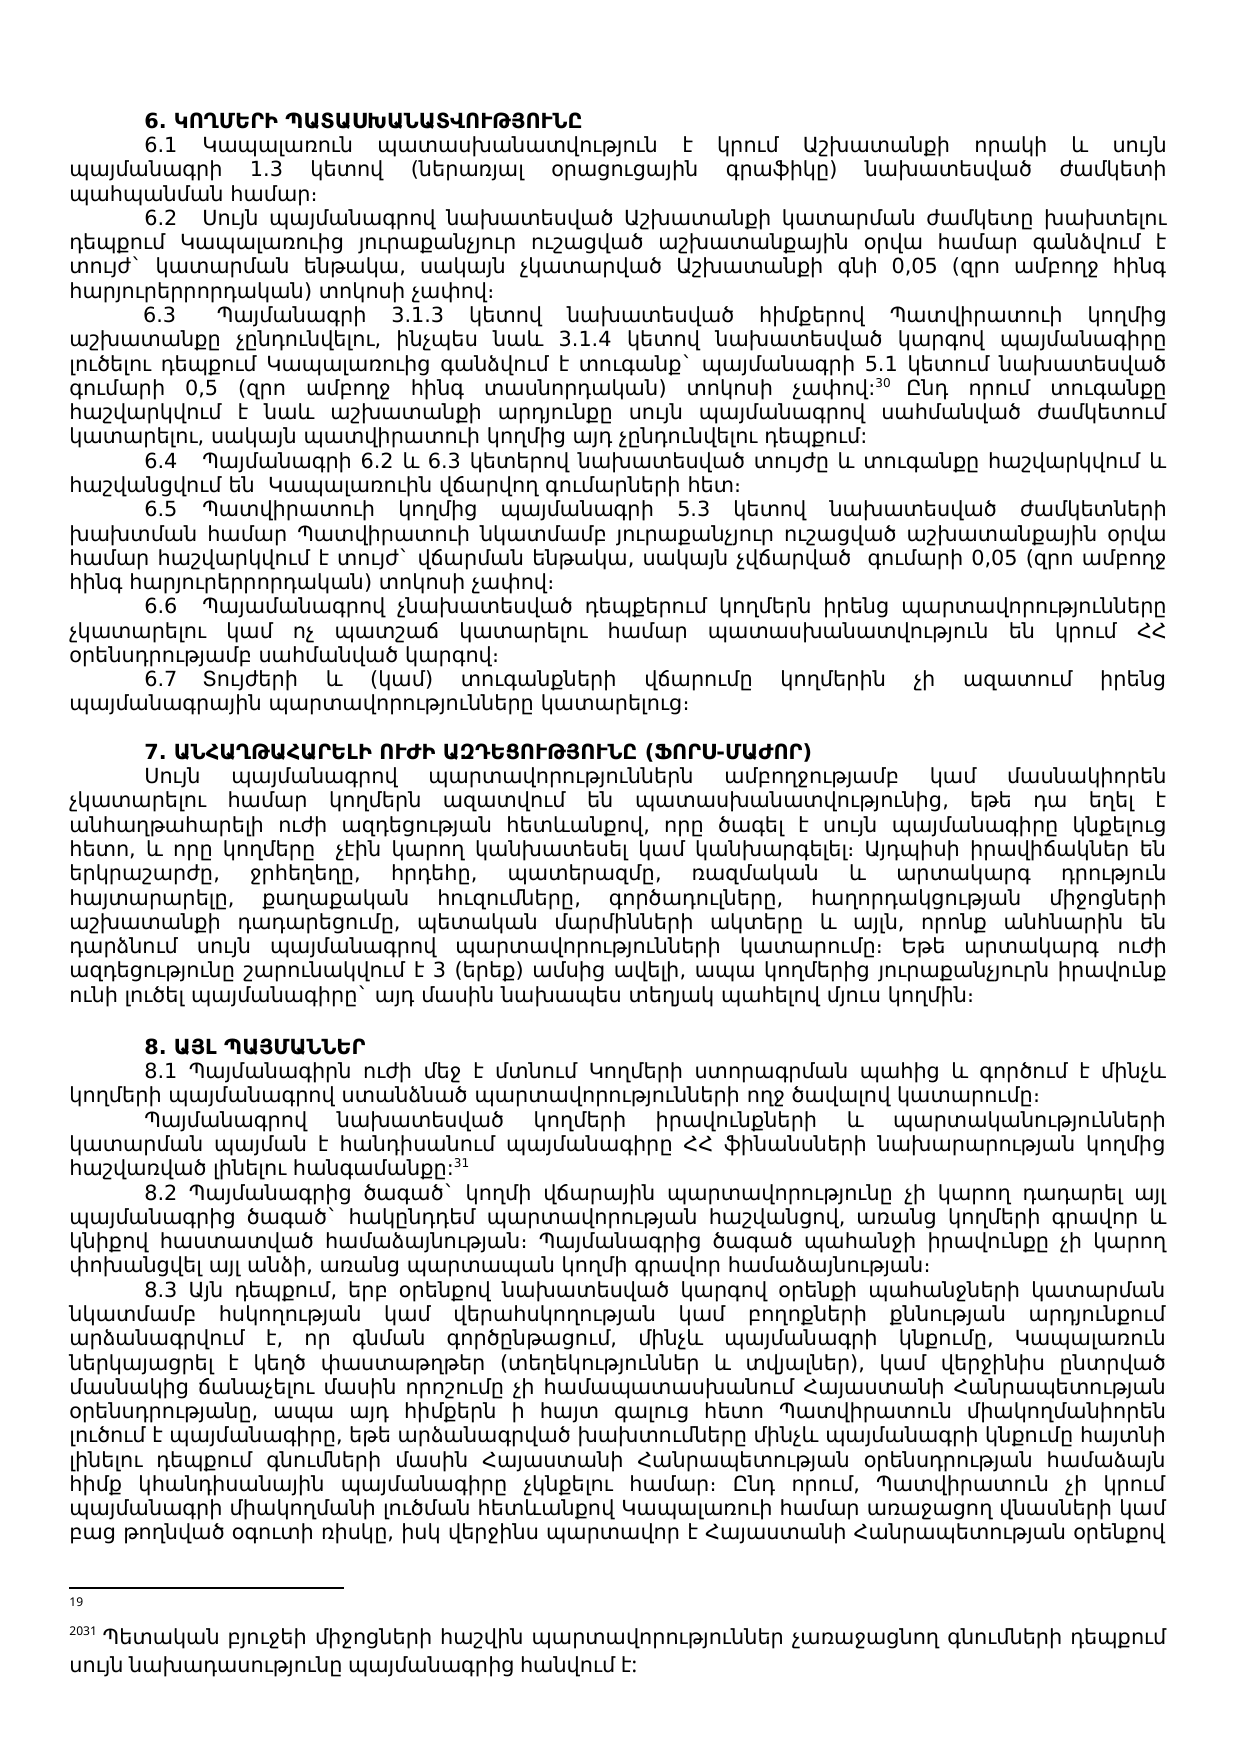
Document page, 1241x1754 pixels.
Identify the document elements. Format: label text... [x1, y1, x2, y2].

text 6.2 Սույն պայմանագրով նախատեսված Աշխատանքի կատարման ժամկետը խախտելու դեպքում Կապալառուից յուրաքանչյուր ուշացված աշխատանքային օրվա համար գանձվում է տույժ` կատարման ենթակա, սակայն չկատարված Աշխատանքի գնի 0,05 (զրո ամբողջ հինգ հարյուրերրորդական) տոկոսի չափով։ [69, 206, 1167, 303]
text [69, 1278, 1167, 1545]
text 8.2 Պայմանագրից ծագած` կողմի վճարային պարտավորությունը չի կարող դադարել այլ պայմանագրից ծագած` հակընդդեմ պարտավորության հաշվանցով, առանց կողմերի գրավոր և կնիքով հաստատված համաձայնության։ Պայմանագրից ծագած պահանջի իրավունքը չի կարող փոխանցվել այլ անձի, առանց պարտապան կողմի գրավոր համաձայնության։ [69, 1181, 1167, 1278]
text 6.6 Պայամանագրով չնախատեսված դեպքերում կողմերն իրենց պարտավորությունները չկատարելու կամ ոչ պատշաճ կատարելու համար պատասխանատվություն են կրում ՀՀ օրենսդրությամբ սահմանված կարգով։ [69, 594, 1167, 667]
text Պայմանագրով նախատեսված կողմերի իրավունքների և պարտականությունների կատարման պայման է հանդիսանում պայմանագիրը ՀՀ ֆինանսների նախարարության կողմից հաշվառված լինելու հանգամանքը:31 [69, 1108, 1167, 1181]
text 7. ԱՆՀԱՂԹԱՀԱՐԵԼԻ ՈՒԺԻ ԱԶԴԵՑՈՒԹՅՈՒՆԸ (ՖՈՐՍ-ՄԱԺՈՐ) [69, 740, 1167, 764]
text Սույն պայմանագրով պարտավորություններն ամբողջությամբ կամ մասնակիորեն չկատարելու համար կողմերն ազատվում են պատասխանատվությունից, եթե դա եղել է անհաղթահարելի ուժի ազդեցության հետևանքով, որը ծագել է սույն պայմանագիրը կնքելուց հետո, և որը կողմերը չէին կարող կանխատեսել կամ կանխարգելել։ Այդպիսի իրավիճակներ են երկրաշարժը, ջրհեղեղը, հրդեհը, պատերազմը, ռազմական և արտակարգ դրություն հայտարարելը, քաղաքական հուզումները, գործադուլները, հաղորդակցության միջոցների աշխատանքի դադարեցումը, պետական մարմինների ակտերը և այլն, որոնք անհնարին են դարձնում սույն պայմանագրով պարտավորությունների կատարումը։ Եթե արտակարգ ուժի ազդեցությունը շարունակվում է 3 (երեք) ամսից ավելի, ապա կողմերից յուրաքանչյուրն իրավունք ունի լուծել պայմանագիրը` այդ մասին նախապես տեղյակ պահելով մյուս կողմին։ [69, 764, 1167, 1007]
text 8. ԱՅԼ ՊԱՅՄԱՆՆԵՐ [69, 1035, 1167, 1059]
text 6. ԿՈՂՄԵՐԻ ՊԱՏԱՍԽԱՆԱՏՎՈՒԹՅՈՒՆԸ [69, 109, 1167, 133]
text 6.1 Կապալառուն պատասխանատվություն է կրում Աշխատանքի որակի և սույն պայմանագրի 1.3 կետով (ներառյալ օրացուցային գրաֆիկը) նախատեսված ժամկետի պահպանման համար։ [69, 133, 1167, 206]
text 6.3 Պայմանագրի 3.1.3 կետով նախատեսված հիմքերով Պատվիրատուի կողմից աշխատանքը չընդունվելու, ինչպես նաև 3.1.4 կետով նախատեսված կարգով պայմանագիրը լուծելու դեպքում Կապալառուից գանձվում է տուգանք` պայմանագրի 5.1 կետում նախատեսված գումարի 0,5 (զրո ամբողջ հինգ տասնորդական) տոկոսի չափով:30Ընդ որում տուգանքը հաշվարկվում է նաև աշխատանքի արդյունքը սույն պայմանագրով սահմանված ժամկետում կատարելու, սակայն պատվիրատուի կողմից այդ չընդունվելու դեպքում: [69, 303, 1167, 449]
text 8.1 Պայմանագիրն ուժի մեջ է մտնում Կողմերի ստորագրման պահից և գործում է մինչև կողմերի պայմանագրով ստանձնած պարտավորությունների ողջ ծավալով կատարումը։ [69, 1059, 1167, 1108]
text 6.7 Տույժերի և (կամ) տուգանքների վճարումը կողմերին չի ազատում իրենց պայմանագրային պարտավորությունները կատարելուց։ [69, 667, 1167, 716]
text 6.5 Պատվիրատուի կողմից պայմանագրի 5.3 կետով նախատեսված ժամկետների խախտման համար Պատվիրատուի նկատմամբ յուրաքանչյուր ուշացված աշխատանքային օրվա համար հաշվարկվում է տույժ` վճարման ենթակա, սակայն չվճարված գումարի 0,05 (զրո ամբողջ հինգ հարյուրերրորդական) տոկոսի չափով։ [69, 497, 1167, 594]
text 6.4 Պայմանագրի 6.2 և 6.3 կետերով նախատեսված տույժը և տուգանքը հաշվարկվում և հաշվանցվում են Կապալառուին վճարվող գումարների հետ։ [69, 449, 1167, 497]
